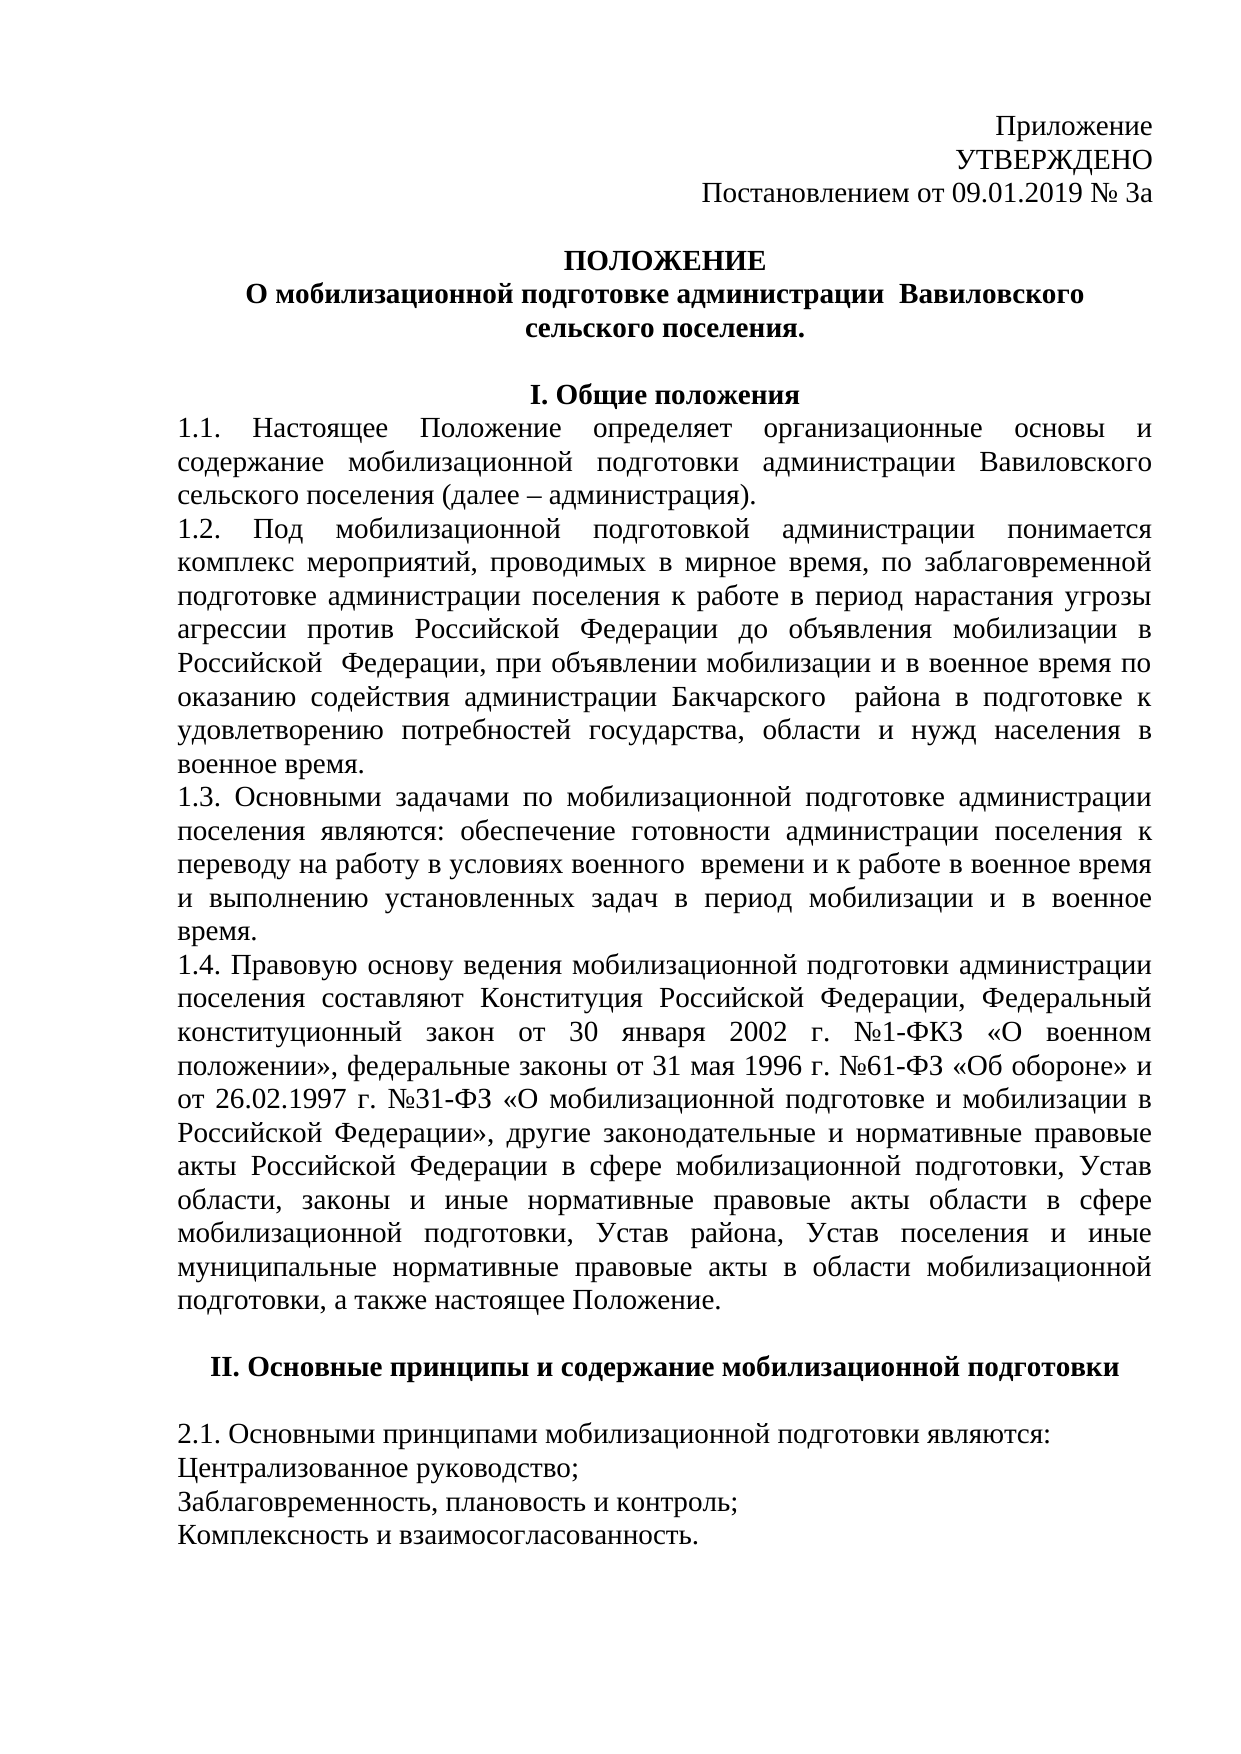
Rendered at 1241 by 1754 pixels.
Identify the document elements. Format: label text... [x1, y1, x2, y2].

text УТВЕРЖДЕНО [177, 142, 1153, 176]
text Постановлением от 09.01.2019 № 3а [177, 176, 1153, 209]
text ПОЛОЖЕНИЕ [177, 243, 1153, 276]
text Централизованное руководство; [177, 1450, 1153, 1484]
text Общие положения [177, 377, 1153, 410]
text О мобилизационной подготовке администрации Вавиловского сельского поселения. [177, 276, 1153, 343]
text Заблаговременность, плановость и контроль; [177, 1484, 1153, 1517]
text Приложение [177, 108, 1153, 142]
text 1.4. Правовую основу ведения мобилизационной подготовки администрации поселения составляют Конституция Российской Федерации, Федеральный конституционный закон от 30 января . №1-ФКЗ «О военном положении», федеральные законы от 31 мая . №61-ФЗ «Об обороне» и от 26.02.1997 г. №31-ФЗ «О мобилизационной подготовке и мобилизации в Российской Федерации», другие законодательные и нормативные правовые акты Российской Федерации в сфере мобилизационной подготовки, Устав области, законы и иные нормативные правовые акты области в сфере мобилизационной подготовки, Устав района, Устав поселения и иные муниципальные нормативные правовые акты в области мобилизационной подготовки, а также настоящее Положение. [177, 947, 1153, 1316]
text 1.3. Основными задачами по мобилизационной подготовке администрации поселения являются: обеспечение готовности администрации поселения к переводу на работу в условиях военного времени и к работе в военное время и выполнению установленных задач в период мобилизации и в военное время. [177, 779, 1153, 947]
text II. Основные принципы и содержание мобилизационной подготовки [177, 1349, 1153, 1383]
text Комплексность и взаимосогласованность. [177, 1517, 1153, 1551]
text 1.1. Настоящее Положение определяет организационные основы и содержание мобилизационной подготовки администрации Вавиловского сельского поселения (далее – администрация). [177, 410, 1153, 511]
text 1.2. Под мобилизационной подготовкой администрации понимается комплекс мероприятий, проводимых в мирное время, по заблаговременной подготовке администрации поселения к работе в период нарастания угрозы агрессии против Российской Федерации до объявления мобилизации в Российской Федерации, при объявлении мобилизации и в военное время по оказанию содействия администрации Бакчарского района в подготовке к удовлетворению потребностей государства, области и нужд населения в военное время. [177, 511, 1153, 779]
text 2.1. Основными принципами мобилизационной подготовки являются: [177, 1417, 1153, 1450]
